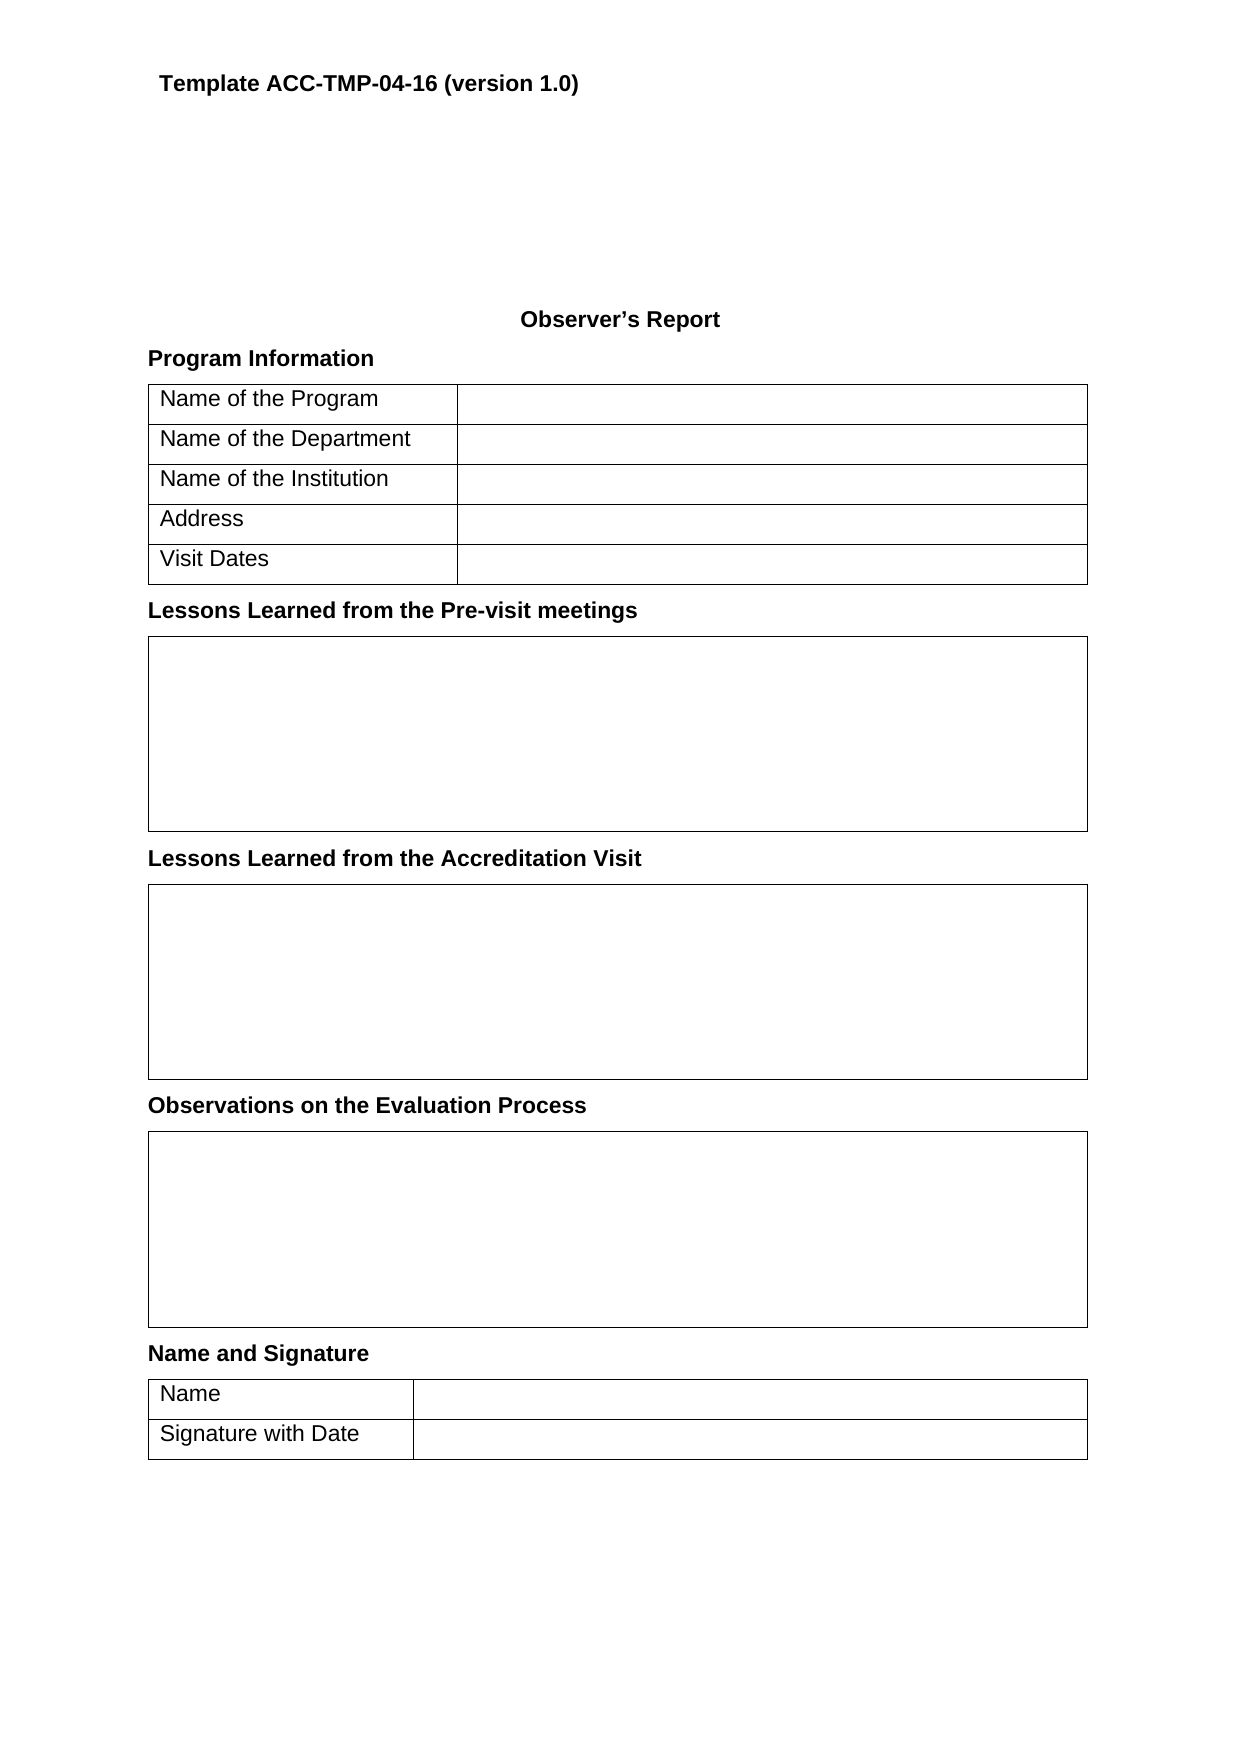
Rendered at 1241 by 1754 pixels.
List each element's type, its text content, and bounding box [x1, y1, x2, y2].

table_cell Name of the Department [149, 425, 457, 464]
table_cell Address [149, 505, 457, 543]
table_header Name [149, 1380, 413, 1419]
table_cell [458, 545, 1087, 583]
table_cell Signature with Date [149, 1420, 413, 1459]
table_header Name of the Program [149, 385, 457, 424]
table_cell Name of the Institution [149, 465, 457, 504]
text Observations on the Evaluation Process [148, 1092, 1092, 1119]
table_cell [414, 1420, 1087, 1459]
table_cell [458, 505, 1087, 543]
text Lessons Learned from the Accreditation Visit [148, 845, 1092, 871]
text Name and Signature [148, 1340, 1092, 1366]
table_header [458, 385, 1087, 424]
table_header [414, 1380, 1087, 1419]
text Observer’s Report [148, 306, 1092, 333]
text Program Information [148, 345, 1092, 371]
table_cell [458, 425, 1087, 464]
table_header [149, 1132, 1087, 1327]
table_header [149, 637, 1087, 831]
table_header [149, 885, 1087, 1079]
text Lessons Learned from the Pre-visit meetings [148, 597, 1092, 623]
table_cell [458, 465, 1087, 504]
table_cell Visit Dates [149, 545, 457, 583]
